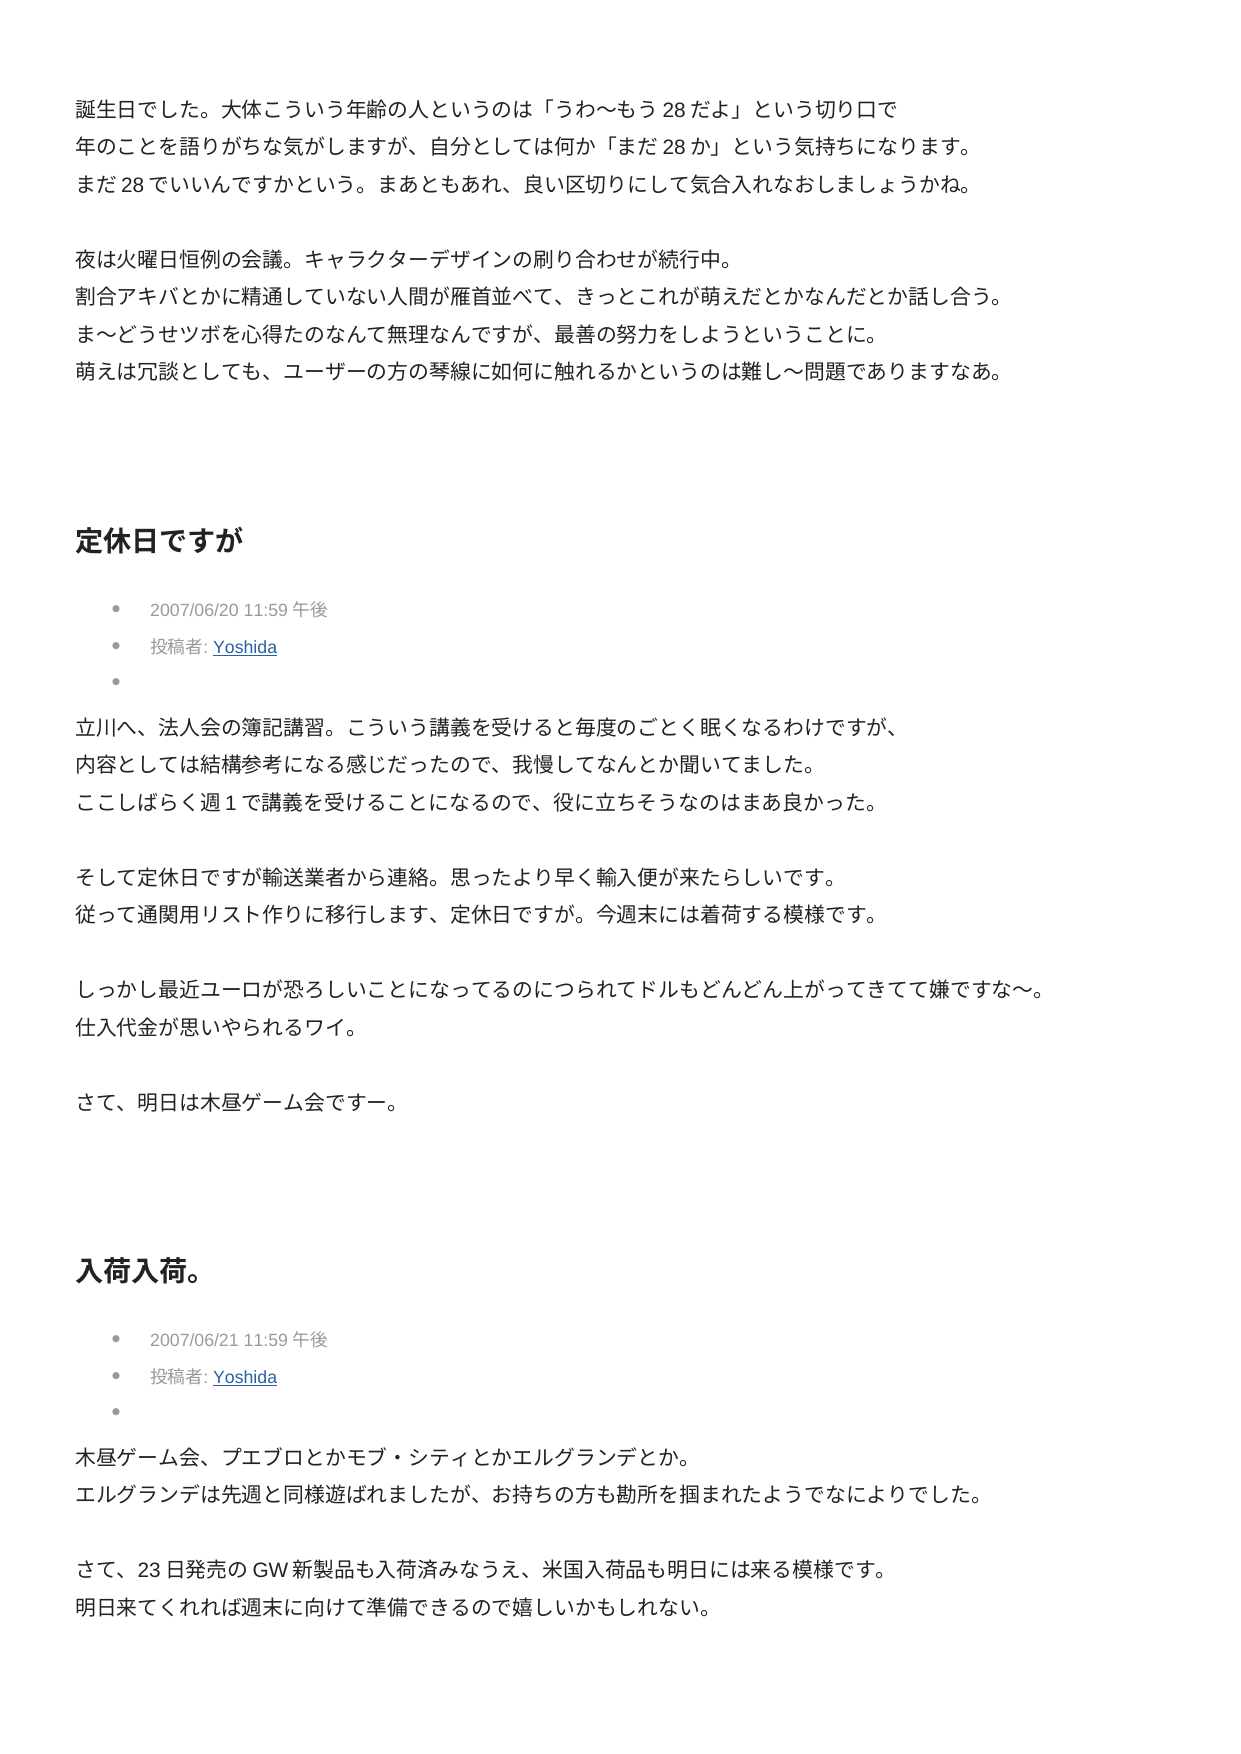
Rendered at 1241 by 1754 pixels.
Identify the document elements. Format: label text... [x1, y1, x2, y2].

text 立川へ、法人会の簿記講習。こういう講義を受けると毎度のごとく眠くなるわけですが、 内容としては結構参考になる感じだったので、我慢してなんとか聞いてました。 ここしばらく週1で講義を受けることになるので、役に立ちそうなのはまあ良かった。 そして定休日ですが輸送業者から連絡。思ったより早く輸入便が来たらしいです。 従って通関用リスト作りに移行します、定休日ですが。今週末には着荷する模様です。 しっかし最近ユーロが恐ろしいことになってるのにつられてドルもどんどん上がってきてて嫌ですな～。 仕入代金が思いやられるワイ。 さて、明日は木昼ゲーム会ですー。 [75, 707, 1165, 1119]
list 投稿者: Yoshida [112, 627, 1165, 664]
text 定休日ですが [75, 502, 1165, 577]
list 2007/06/20 11:59 午後 [112, 589, 1165, 627]
list 2007/06/21 11:59 午後 [112, 1319, 1165, 1357]
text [75, 1437, 1165, 1625]
text 入荷入荷。 [75, 1232, 1165, 1307]
list 投稿者: Yoshida [112, 1357, 1165, 1394]
text 誕生日でした。大体こういう年齢の人というのは「うわ～もう28だよ」という切り口で 年のことを語りがちな気がしますが、自分としては何か「まだ28か」という気持ちになります。 まだ28でいいんですかという。まあともあれ、良い区切りにして気合入れなおしましょうかね。 夜は火曜日恒例の会議。キャラクターデザインの刷り合わせが続行中。 割合アキバとかに精通していない人間が雁首並べて、きっとこれが萌えだとかなんだとか話し合う。 ま～どうせツボを心得たのなんて無理なんですが、最善の努力をしようということに。 萌えは冗談としても、ユーザーの方の琴線に如何に触れるかというのは難し～問題でありますなあ。 [75, 89, 1165, 389]
